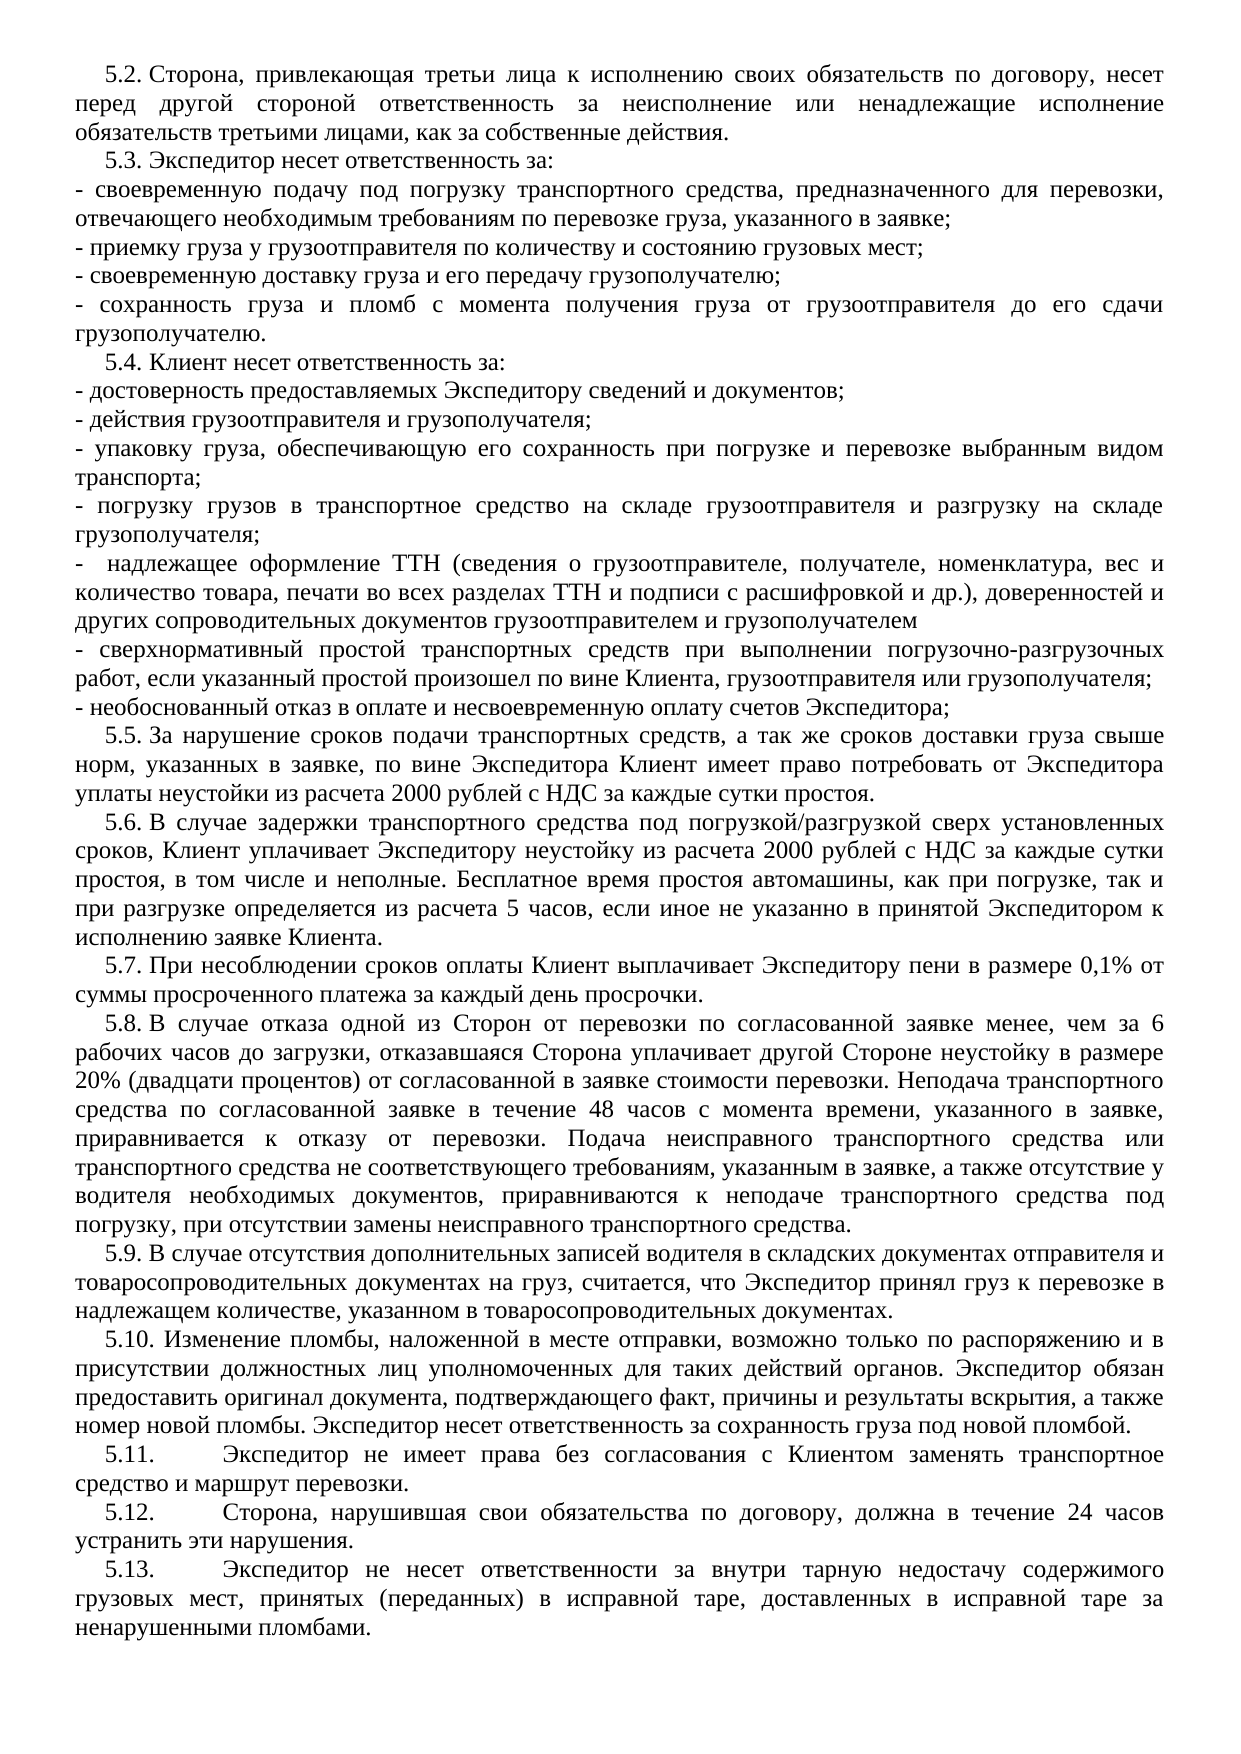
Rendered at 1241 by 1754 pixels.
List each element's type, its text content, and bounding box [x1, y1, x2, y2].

text - упаковку груза, обеспечивающую его сохранность при погрузке и перевозке выбранным видом транспорта; [75, 433, 1165, 490]
text - приемку груза у грузоотправителя по количеству и состоянию грузовых мест; [75, 232, 1165, 260]
text 5.9. В случае отсутствия дополнительных записей водителя в складских документах отправителя и товаросопроводительных документах на груз, считается, что Экспедитор принял груз к перевозке в надлежащем количестве, указанном в товаросопроводительных документах. [75, 1238, 1165, 1324]
text - своевременную доставку груза и его передачу грузополучателю; [75, 260, 1165, 289]
text 5.5. За нарушение сроков подачи транспортных средств, а так же сроков доставки груза свыше норм, указанных в заявке, по вине Экспедитора Клиент имеет право потребовать от Экспедитора уплаты неустойки из расчета 2000 рублей с НДС за каждые сутки простоя. [75, 720, 1165, 807]
text - погрузку грузов в транспортное средство на складе грузоотправителя и разгрузку на складе грузополучателя; [75, 490, 1165, 548]
text - достоверность предоставляемых Экспедитору сведений и документов; [75, 375, 1165, 404]
text - надлежащее оформление ТТН (сведения о грузоотправителе, получателе, номенклатура, вес и количество товара, печати во всех разделах ТТН и подписи с расшифровкой и др.), доверенностей и других сопроводительных документов грузоотправителем и грузополучателем [75, 548, 1165, 634]
text 5.13. Экспедитор не несет ответственности за внутри тарную недостачу содержимого грузовых мест, принятых (переданных) в исправной таре, доставленных в исправной таре за ненарушенными пломбами. [75, 1554, 1165, 1640]
text 5.7. При несоблюдении сроков оплаты Клиент выплачивает Экспедитору пени в размере 0,1% от суммы просроченного платежа за каждый день просрочки. [75, 950, 1165, 1008]
text 5.3. Экспедитор несет ответственность за: [75, 145, 1165, 174]
text 5.4. Клиент несет ответственность за: [75, 347, 1165, 375]
text 5.6. В случае задержки транспортного средства под погрузкой/разгрузкой сверх установленных сроков, Клиент уплачивает Экспедитору неустойку из расчета 2000 рублей с НДС за каждые сутки простоя, в том числе и неполные. Бесплатное время простоя автомашины, как при погрузке, так и при разгрузке определяется из расчета 5 часов, если иное не указанно в принятой Экспедитором к исполнению заявке Клиента. [75, 807, 1165, 950]
text - действия грузоотправителя и грузополучателя; [75, 404, 1165, 433]
text 5.2. Сторона, привлекающая третьи лица к исполнению своих обязательств по договору, несет перед другой стороной ответственность за неисполнение или ненадлежащие исполнение обязательств третьими лицами, как за собственные действия. [75, 59, 1165, 145]
text 5.8. В случае отказа одной из Сторон от перевозки по согласованной заявке менее, чем за 6 рабочих часов до загрузки, отказавшаяся Сторона уплачивает другой Стороне неустойку в размере 20% (двадцати процентов) от согласованной в заявке стоимости перевозки. Неподача транспортного средства по согласованной заявке в течение 48 часов с момента времени, указанного в заявке, приравнивается к отказу от перевозки. Подача неисправного транспортного средства или транспортного средства не соответствующего требованиям, указанным в заявке, а также отсутствие у водителя необходимых документов, приравниваются к неподаче транспортного средства под погрузку, при отсутствии замены неисправного транспортного средства. [75, 1008, 1165, 1238]
text 5.11. Экспедитор не имеет права без согласования с Клиентом заменять транспортное средство и маршрут перевозки. [75, 1439, 1165, 1497]
text - сохранность груза и пломб с момента получения груза от грузоотправителя до его сдачи грузополучателю. [75, 289, 1165, 347]
text - своевременную подачу под погрузку транспортного средства, предназначенного для перевозки, отвечающего необходимым требованиям по перевозке груза, указанного в заявке; [75, 174, 1165, 232]
text 5.12. Сторона, нарушившая свои обязательства по договору, должна в течение 24 часов устранить эти нарушения. [75, 1497, 1165, 1554]
text - сверхнормативный простой транспортных средств при выполнении погрузочно-разгрузочных работ, если указанный простой произошел по вине Клиента, грузоотправителя или грузополучателя; [75, 634, 1165, 692]
text 5.10. Изменение пломбы, наложенной в месте отправки, возможно только по распоряжению и в присутствии должностных лиц уполномоченных для таких действий органов. Экспедитор обязан предоставить оригинал документа, подтверждающего факт, причины и результаты вскрытия, а также номер новой пломбы. Экспедитор несет ответственность за сохранность груза под новой пломбой. [75, 1324, 1165, 1439]
text - необоснованный отказ в оплате и несвоевременную оплату счетов Экспедитора; [75, 692, 1165, 720]
